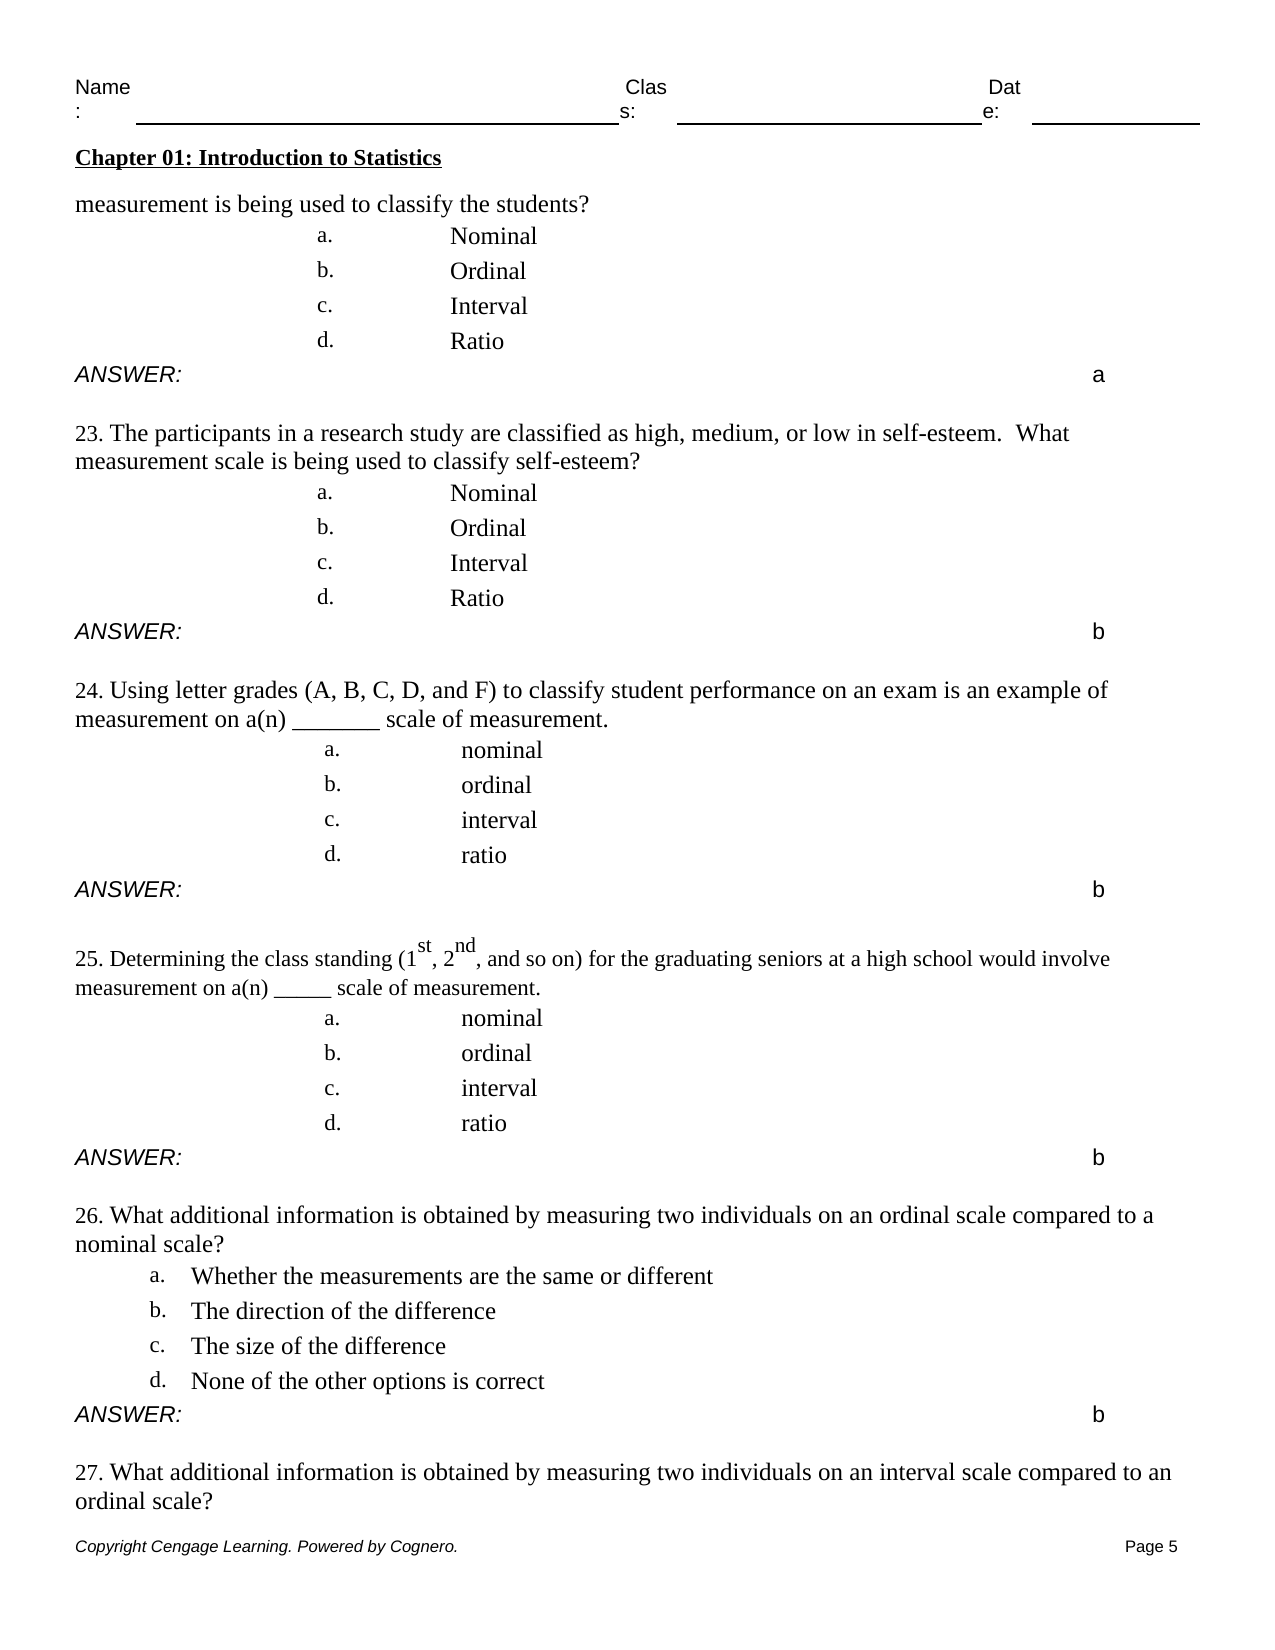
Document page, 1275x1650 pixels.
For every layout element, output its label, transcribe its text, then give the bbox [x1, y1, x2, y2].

table_header 25. Determining the class standing (1st, 2nd, and so on) for the graduating seniors at a high school would involve measurement on a(n) _____ scale of measurement. [75, 932, 1200, 1173]
table_header 24. Using letter grades (A, B, C, D, and F) to classify student performance on an exam is an example of measurement on a(n) _______ scale of measurement. [75, 675, 1200, 905]
table_header 23. The participants in a research study are classified as high, medium, or low in self-esteem. What measurement scale is being used to classify self-esteem? [75, 418, 1200, 648]
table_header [75, 1457, 1200, 1515]
table_header 26. What additional information is obtained by measuring two individuals on an ordinal scale compared to a nominal scale? [75, 1200, 1200, 1430]
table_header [75, 189, 1200, 391]
